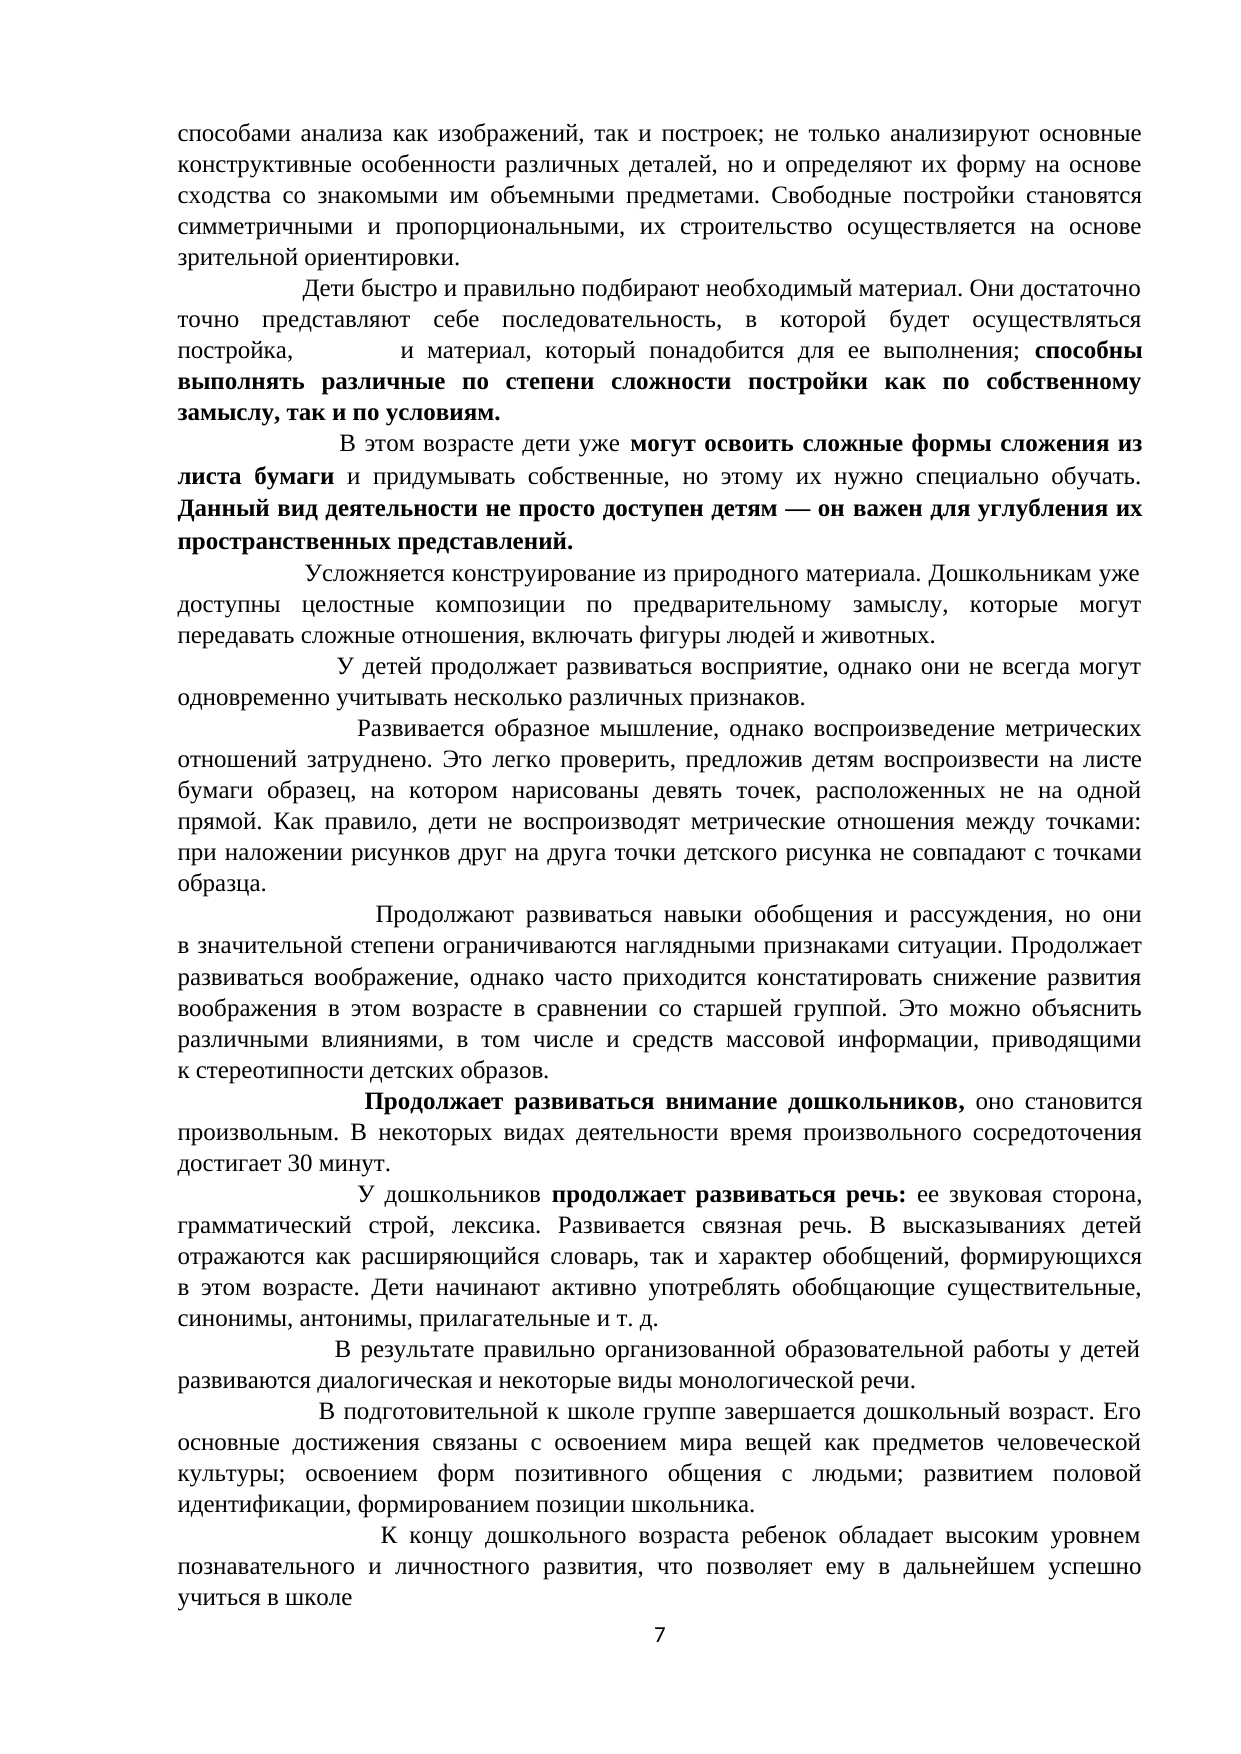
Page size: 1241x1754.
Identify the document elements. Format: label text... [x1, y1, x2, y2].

text В результате правильно организованной образовательной работы у детей развиваются диалогическая и некоторые виды монологической речи. [177, 1334, 1142, 1394]
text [177, 118, 1142, 271]
text В этом возрасте дети уже могут освоить сложные формы сложения из листа бумаги и придумывать собственные, но этому их нужно специально обучать. Данный вид деятельности не просто доступен детям — он важен для углубления их пространственных представлений. [177, 428, 1143, 554]
text К концу дошкольного возраста ребенок обладает высоким уровнем познавательного и личностного развития, что позволяет ему в дальнейшем успешно учиться в школе [177, 1520, 1142, 1611]
text Дети быстро и правильно подбирают необходимый материал. Они достаточно точно представляют себе последовательность, в которой будет осуществляться постройка, и материал, который понадобится для ее выполнения; способны выполнять различные по степени сложности постройки как по собственному замыслу, так и по условиям. [177, 273, 1142, 426]
text Продолжают развиваться навыки обобщения и рассуждения, но они в значительной степени ограничиваются наглядными признаками ситуации. Продолжает развиваться воображение, однако часто приходится констатировать снижение развития воображения в этом возрасте в сравнении со старшей группой. Это можно объяснить различными влияниями, в том числе и средств массовой информации, приводящими к стереотипности детских образов. [177, 899, 1142, 1083]
text У детей продолжает развиваться восприятие, однако они не всегда могут одновременно учитывать несколько различных признаков. [177, 651, 1142, 711]
text Продолжает развиваться внимание дошкольников, оно становится произвольным. В некоторых видах деятельности время произвольного сосредоточения достигает 30 минут. [177, 1086, 1142, 1177]
text Усложняется конструирование из природного материала. Дошкольникам уже доступны целостные композиции по предварительному замыслу, которые могут передавать сложные отношения, включать фигуры людей и животных. [177, 558, 1142, 649]
text У дошкольников продолжает развиваться речь: ее звуковая сторона, грамматический строй, лексика. Развивается связная речь. В высказываниях детей отражаются как расширяющийся словарь, так и характер обобщений, формирующихся в этом возрасте. Дети начинают активно употреблять обобщающие существительные, синонимы, антонимы, прилагательные и т. д. [177, 1179, 1142, 1332]
text В подготовительной к школе группе завершается дошкольный возраст. Его основные достижения связаны с освоением мира вещей как предметов человеческой культуры; освоением форм позитивного общения с людьми; развитием половой идентификации, формированием позиции школьника. [177, 1396, 1142, 1518]
text Развивается образное мышление, однако воспроизведение метрических отношений затруднено. Это легко проверить, предложив детям воспроизвести на листе бумаги образец, на котором нарисованы девять точек, расположенных не на одной прямой. Как правило, дети не воспроизводят метрические отношения между точками: при наложении рисунков друг на друга точки детского рисунка не совпадают с точками образца. [177, 713, 1142, 897]
